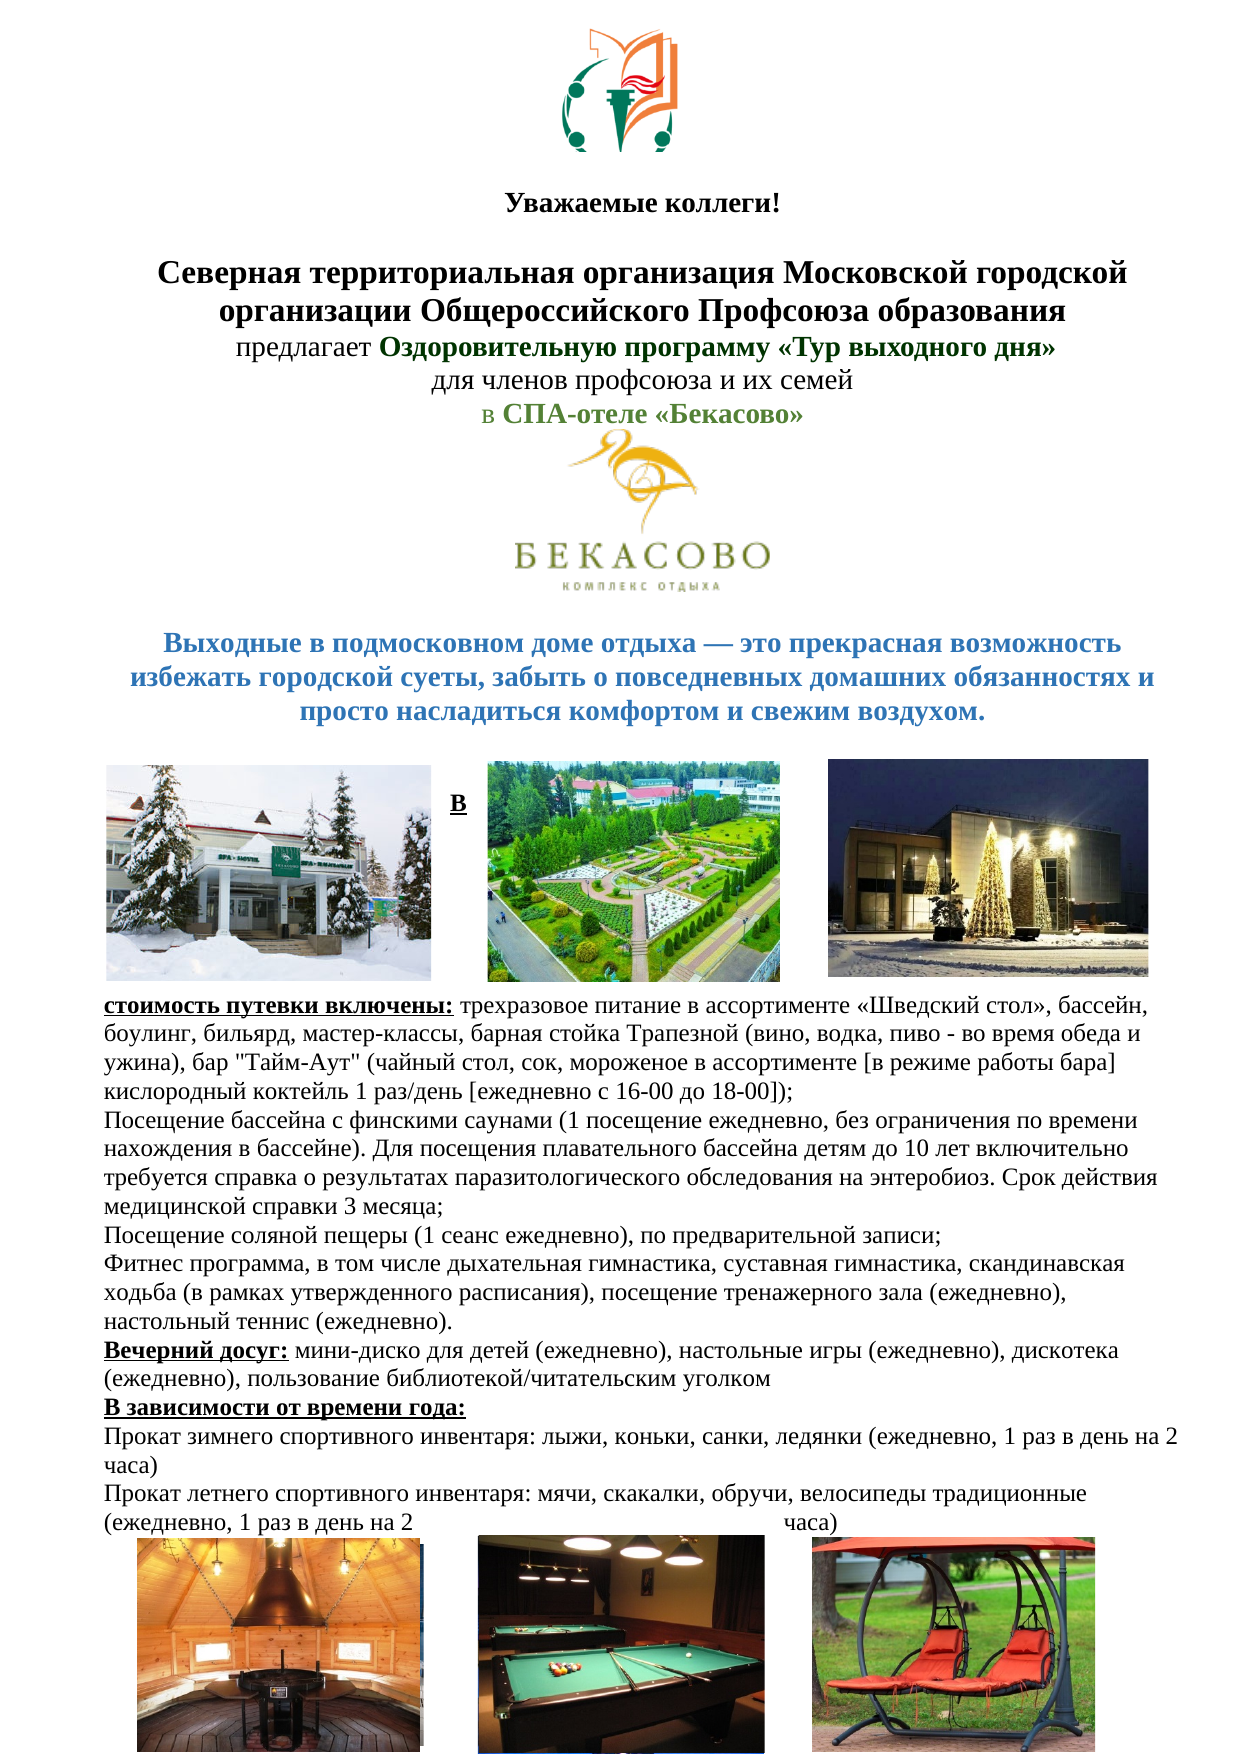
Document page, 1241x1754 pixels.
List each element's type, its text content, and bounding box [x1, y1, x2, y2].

picture [515, 429, 770, 592]
text В стоимость путевки включены: трехразовое питание в ассортименте «Шведский стол», бассейн, боулинг, бильярд, мастер-классы, барная стойка Трапезной (вино, водка, пиво - во время обеда и ужина), бар "Тайм-Аут" (чайный стол, сок, мороженое в ассортименте [в режиме работы бара] кислородный коктейль 1 раз/день [ежедневно с 16-00 до 18-00]); Посещение бассейна с финскими саунами (1 посещение ежедневно, без ограничения по времени нахождения в бассейне). Для посещения плавательного бассейна детям до 10 лет включительно требуется справка о результатах паразитологического обследования на энтеробиоз. Срок действия медицинской справки 3 месяца; Посещение соляной пещеры (1 сеанс ежедневно), по предварительной записи; Фитнес программа, в том числе дыхательная гимнастика, суставная гимнастика, скандинавская ходьба (в рамках утвержденного расписания), посещение тренажерного зала (ежедневно), настольный теннис (ежедневно). Вечерний досуг: мини-диско для детей (ежедневно), настольные игры (ежедневно), дискотека (ежедневно), пользование библиотекой/читательским уголком В зависимости от времени года: Прокат зимнего спортивного инвентаря: лыжи, коньки, санки, ледянки (ежедневно, 1 раз в день на 2 часа) Прокат летнего спортивного инвентаря: мячи, скакалки, обручи, велосипеды традиционные (ежедневно, 1 раз в день на 2 часа) [103, 788, 1181, 1536]
subtitle для членов профсоюза и их семей [103, 362, 1181, 396]
picture [810, 1537, 1095, 1751]
subtitle в СПА-отеле «Бекасово» [103, 396, 1181, 429]
picture [135, 1538, 424, 1751]
subtitle предлагает Оздоровительную программу «Тур выходного дня» [103, 329, 1181, 362]
subtitle Уважаемые коллеги! [103, 185, 1181, 219]
text Выходные в подмосковном доме отдыха — это прекрасная возможность избежать городской суеты, забыть о повседневных домашних обязанностях и просто насладиться комфортом и свежим воздухом. [103, 626, 1181, 726]
picture [826, 759, 1148, 975]
picture [106, 765, 432, 981]
picture [547, 21, 691, 152]
subtitle Северная территориальная организация Московской городской организации Общероссийского Профсоюза образования [103, 252, 1181, 329]
picture [476, 1535, 765, 1752]
picture [486, 761, 780, 981]
